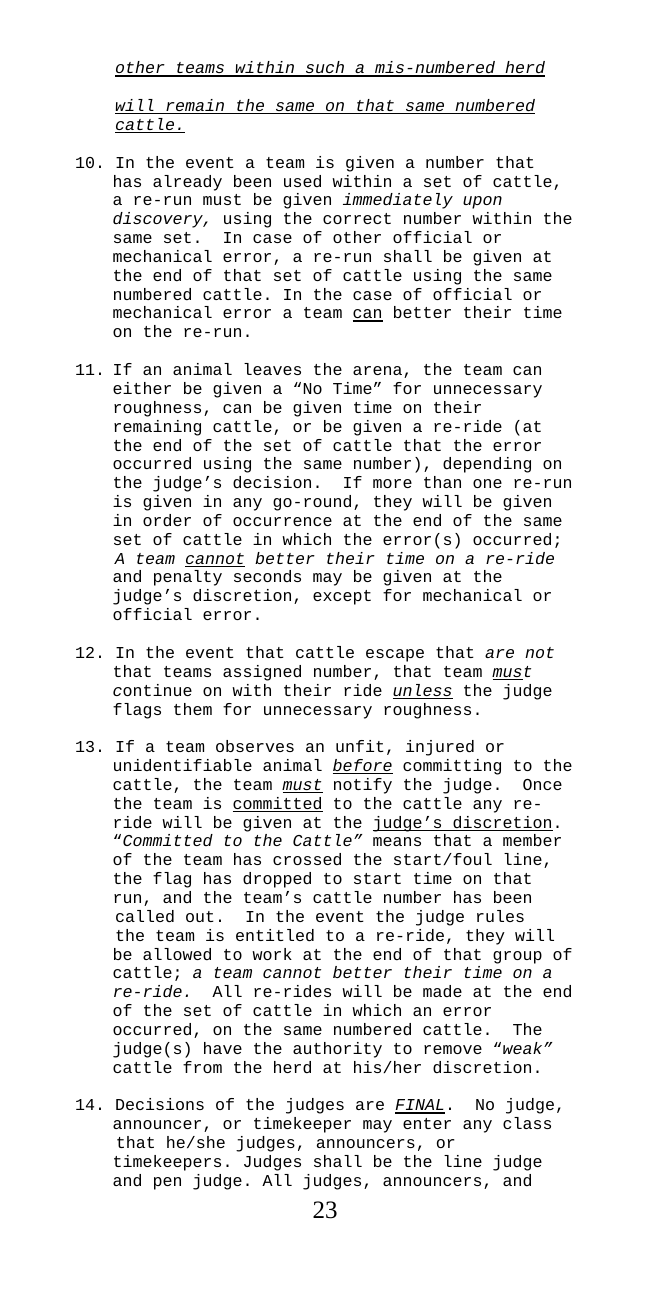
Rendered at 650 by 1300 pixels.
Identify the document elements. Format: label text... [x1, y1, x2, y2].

text 11. If an animal leaves the arena, the team can either be given a “No Time” for unnecessary roughness, can be given time on their remaining cattle, or be given a re-ride (at the end of the set of cattle that the error occurred using the same number), depending on the judge’s decision. If more than one re-run is given in any go-round, they will be given in order of occurrence at the end of the same set of cattle in which the error(s) occurred; [75, 362, 574, 550]
text the team is entitled to a re-ride, they will be allowed to work at the end of that group of cattle; a team cannot better their time on a re-ride. All re-rides will be made at the end of the set of cattle in which an error occurred, on the same numbered cattle. The judge(s) have the authority to remove “weak” cattle from the herd at his/her discretion. [75, 927, 574, 1078]
text 10. In the event a team is given a number that has already been used within a set of cattle, a re-run must be given immediately upon discovery, using the correct number within the same set. In case of other official or mechanical error, a re-run shall be given at the end of that set of cattle using the same numbered cattle. In the case of official or mechanical error a team can better their time on the re-run. [75, 154, 574, 343]
text cattle. [75, 117, 574, 135]
text other teams within such a mis-numbered herd [75, 60, 574, 79]
text will remain the same on that same numbered [75, 98, 574, 117]
text called out. In the event the judge rules [75, 908, 574, 927]
text A team cannot better their time on a re-ride and penalty seconds may be given at the judge’s discretion, except for mechanical or official error. [75, 550, 574, 626]
text 12. In the event that cattle escape that are not that teams assigned number, that team must continue on with their ride unless the judge flags them for unnecessary roughness. [75, 644, 574, 720]
text 13. If a team observes an unfit, injured or unidentifiable animal before committing to the cattle, the team must notify the judge. Once the team is committed to the cattle any re-ride will be given at the judge’s discretion. “Committed to the Cattle” means that a member of the team has crossed the start/foul line, the flag has dropped to start time on that run, and the team’s cattle number has been [75, 739, 574, 908]
text announcer, or timekeeper may enter any class [112, 1116, 574, 1135]
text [112, 1135, 574, 1191]
text 14. Decisions of the judges are FINAL. No judge, [75, 1097, 574, 1116]
